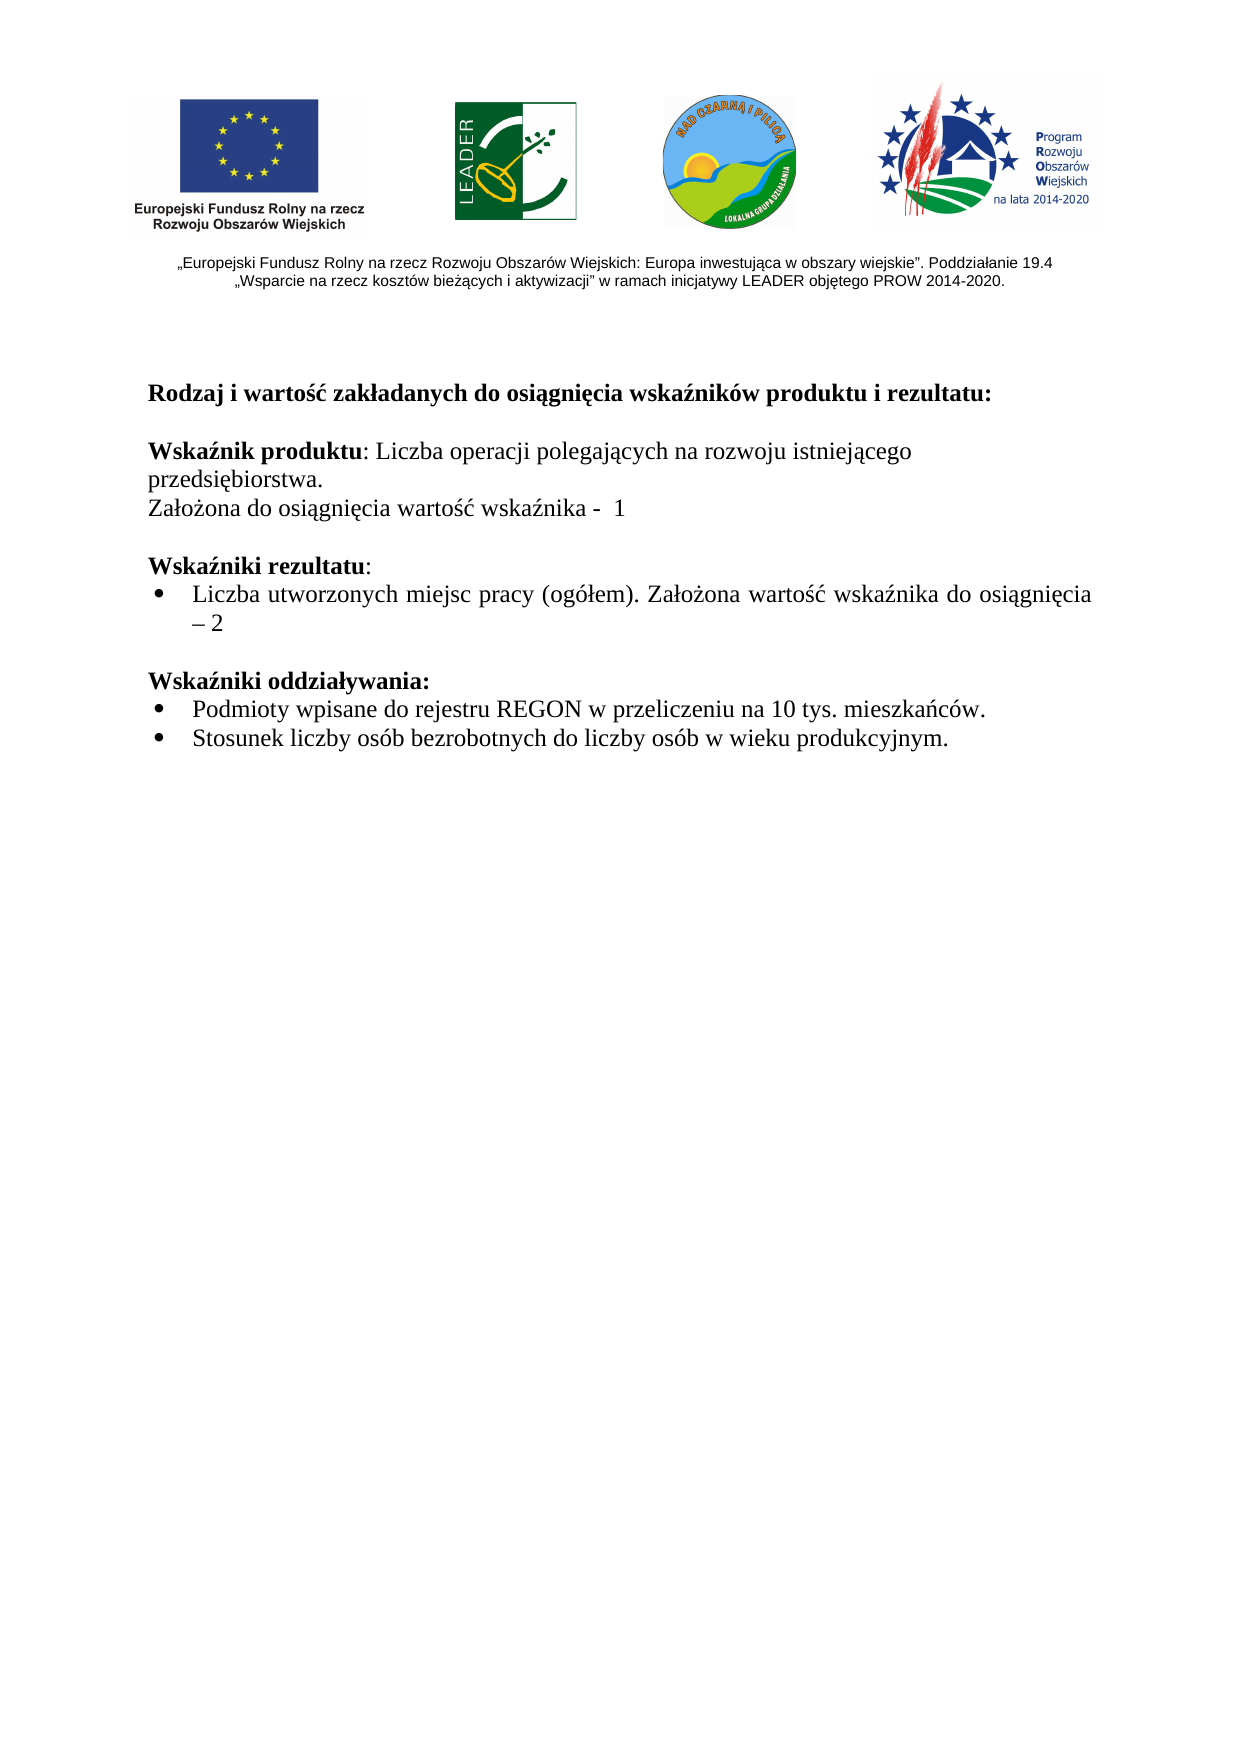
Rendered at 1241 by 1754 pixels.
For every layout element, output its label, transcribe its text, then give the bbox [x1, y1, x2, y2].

text Wskaźnik produktu: Liczba operacji polegających na rozwoju istniejącego przedsiębiorstwa. [148, 436, 1093, 493]
picture [868, 73, 1106, 229]
text Rodzaj i wartość zakładanych do osiągnięcia wskaźników produktu i rezultatu: [148, 378, 1093, 407]
text Wskaźniki rezultatu: [148, 551, 1093, 579]
text Założona do osiągnięcia wartość wskaźnika - 1 [148, 493, 1093, 522]
picture [455, 102, 577, 220]
list Liczba utworzonych miejsc pracy (ogółem). Założona wartość wskaźnika do osiągnięcia – 2 [154, 579, 1093, 637]
list Podmioty wpisane do rejestru REGON w przeliczeniu na 10 tys. mieszkańców. [154, 694, 1093, 723]
list Stosunek liczby osób bezrobotnych do liczby osób w wieku produkcyjnym. [154, 723, 1093, 752]
picture [128, 94, 370, 236]
picture [662, 95, 797, 229]
text Wskaźniki oddziaływania: [148, 666, 1093, 694]
